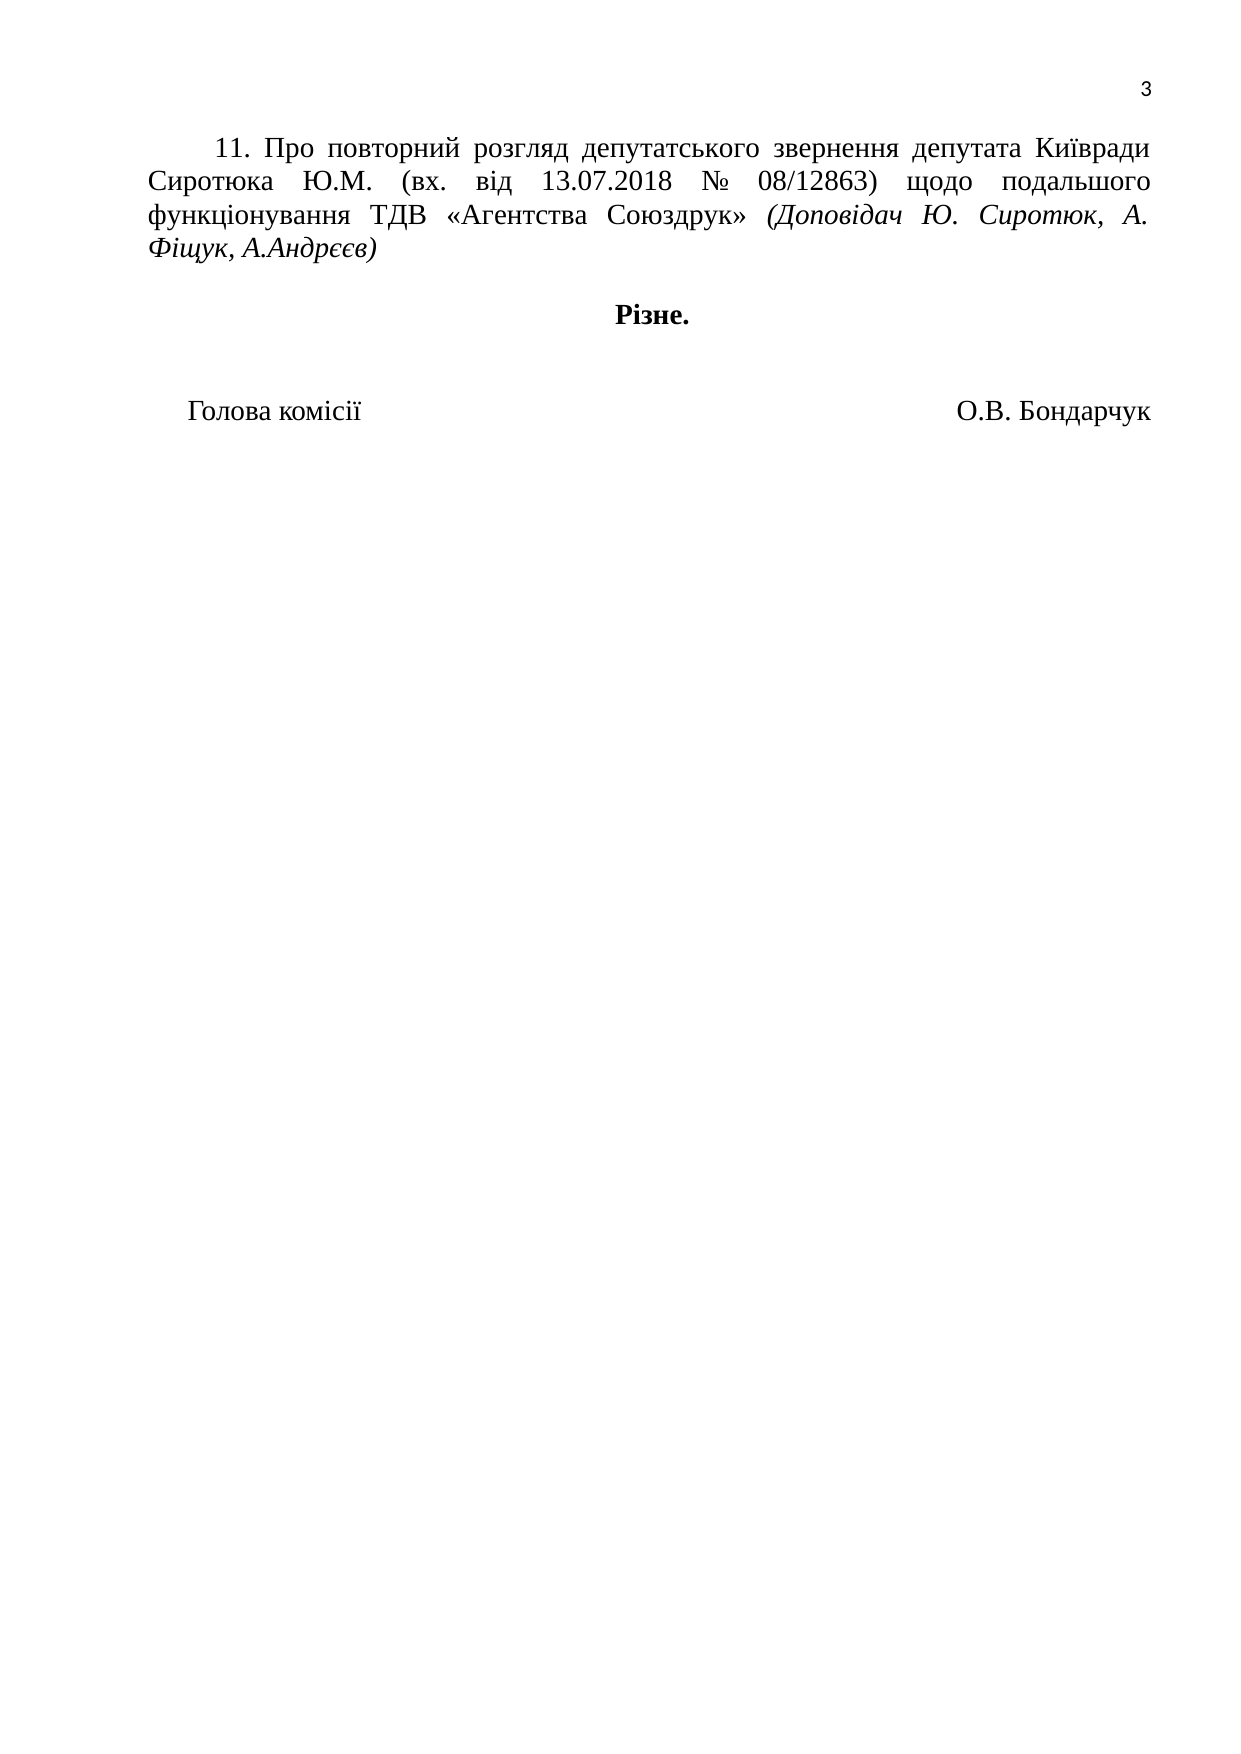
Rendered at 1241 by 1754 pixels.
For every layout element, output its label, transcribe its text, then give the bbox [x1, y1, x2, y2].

text 11. Про повторний розгляд депутатського звернення депутата Київради Сиротюка Ю.М. (вх. від 13.07.2018 № 08/12863) щодо подальшого функціонування ТДВ «Агентства Союздрук» (Доповідач Ю. Сиротюк, А. Фіщук, А.Андрєєв) [148, 130, 1152, 264]
text Різне. [207, 297, 1152, 331]
text Голова комісії О.В. Бондарчук [148, 393, 1152, 426]
